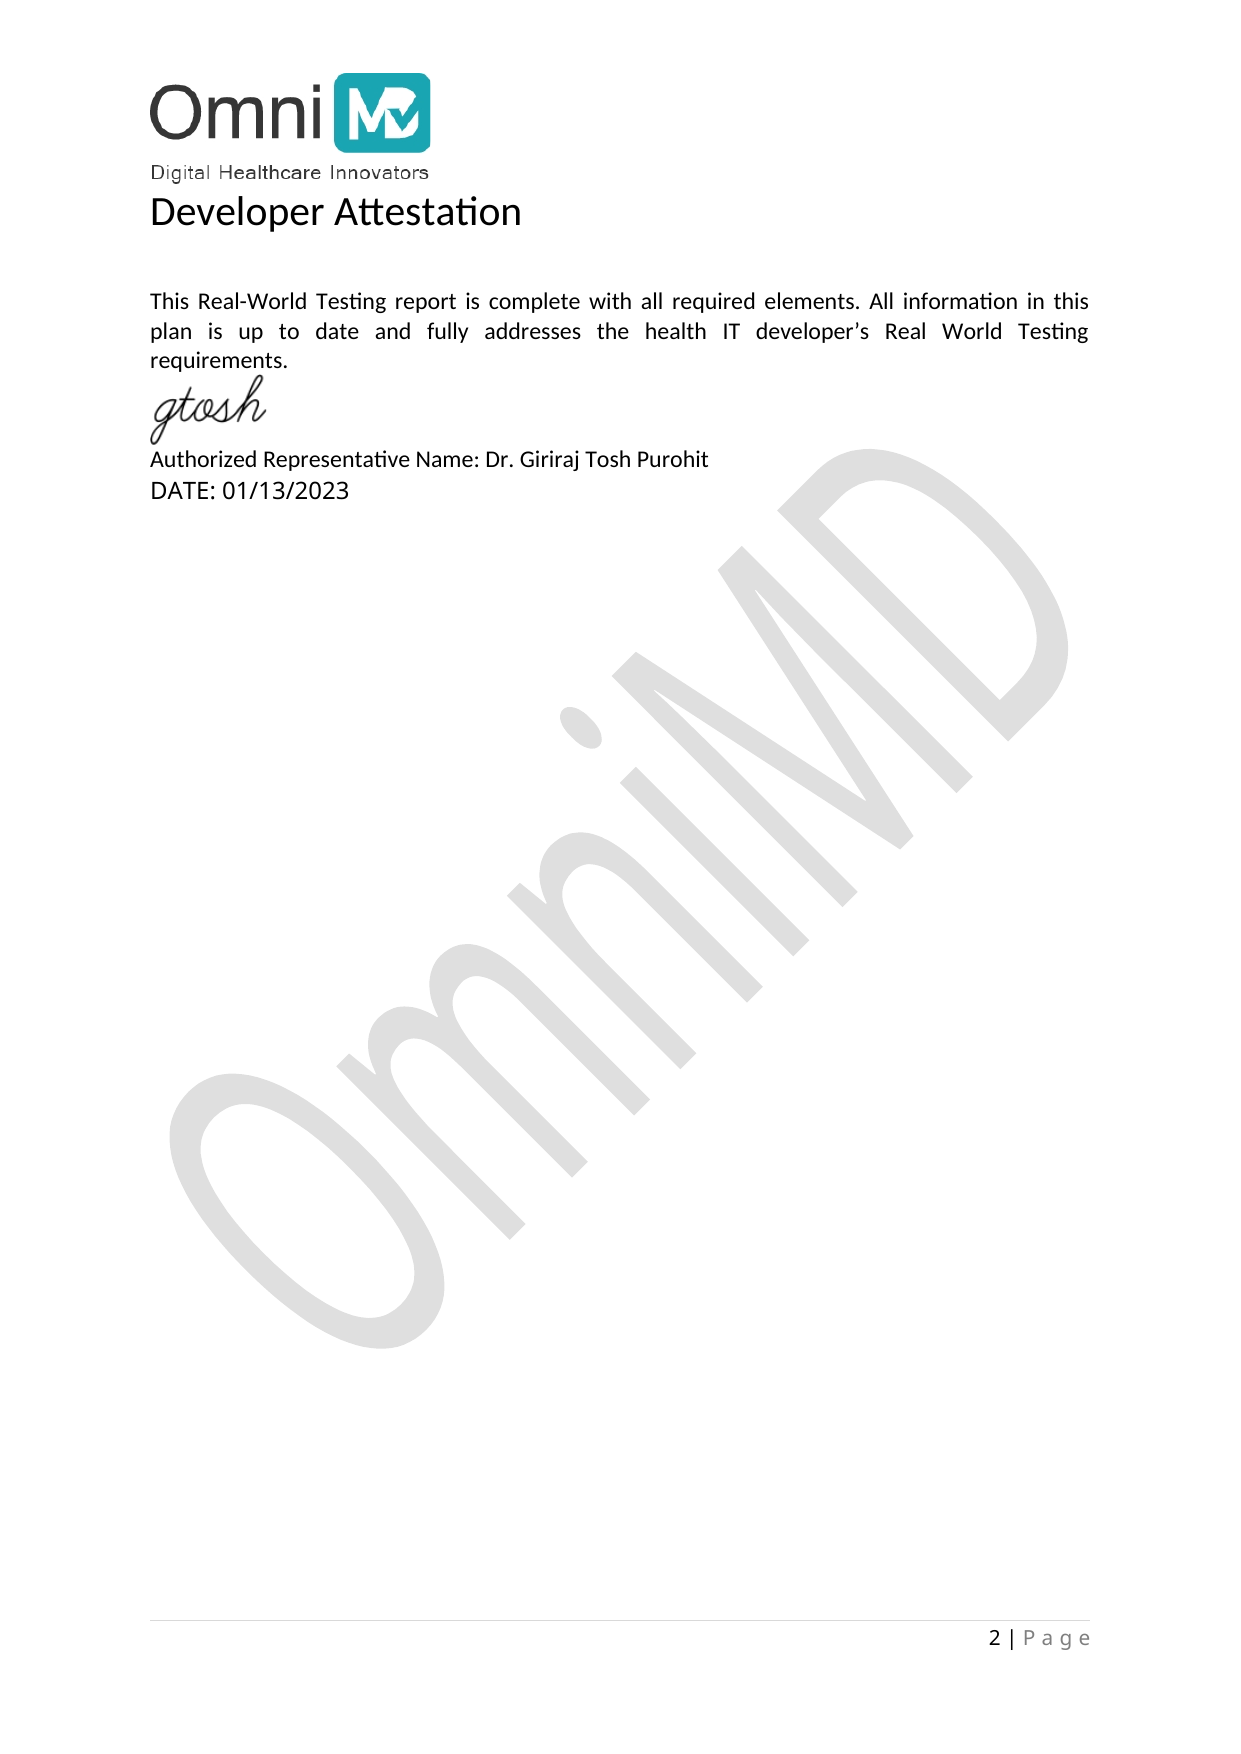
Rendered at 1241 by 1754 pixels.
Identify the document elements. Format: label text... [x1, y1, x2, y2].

picture [150, 73, 431, 185]
text This Real-World Testing report is complete with all required elements. All information in this plan is up to date and fully addresses the health IT developer’s Real World Testing requirements. [150, 286, 1090, 374]
text DATE: 01/13/2023 [150, 473, 1090, 506]
picture [150, 374, 267, 445]
text Authorized Representative Name: Dr. Giriraj Tosh Purohit [150, 444, 1090, 473]
text Developer Attestation [150, 185, 1090, 236]
